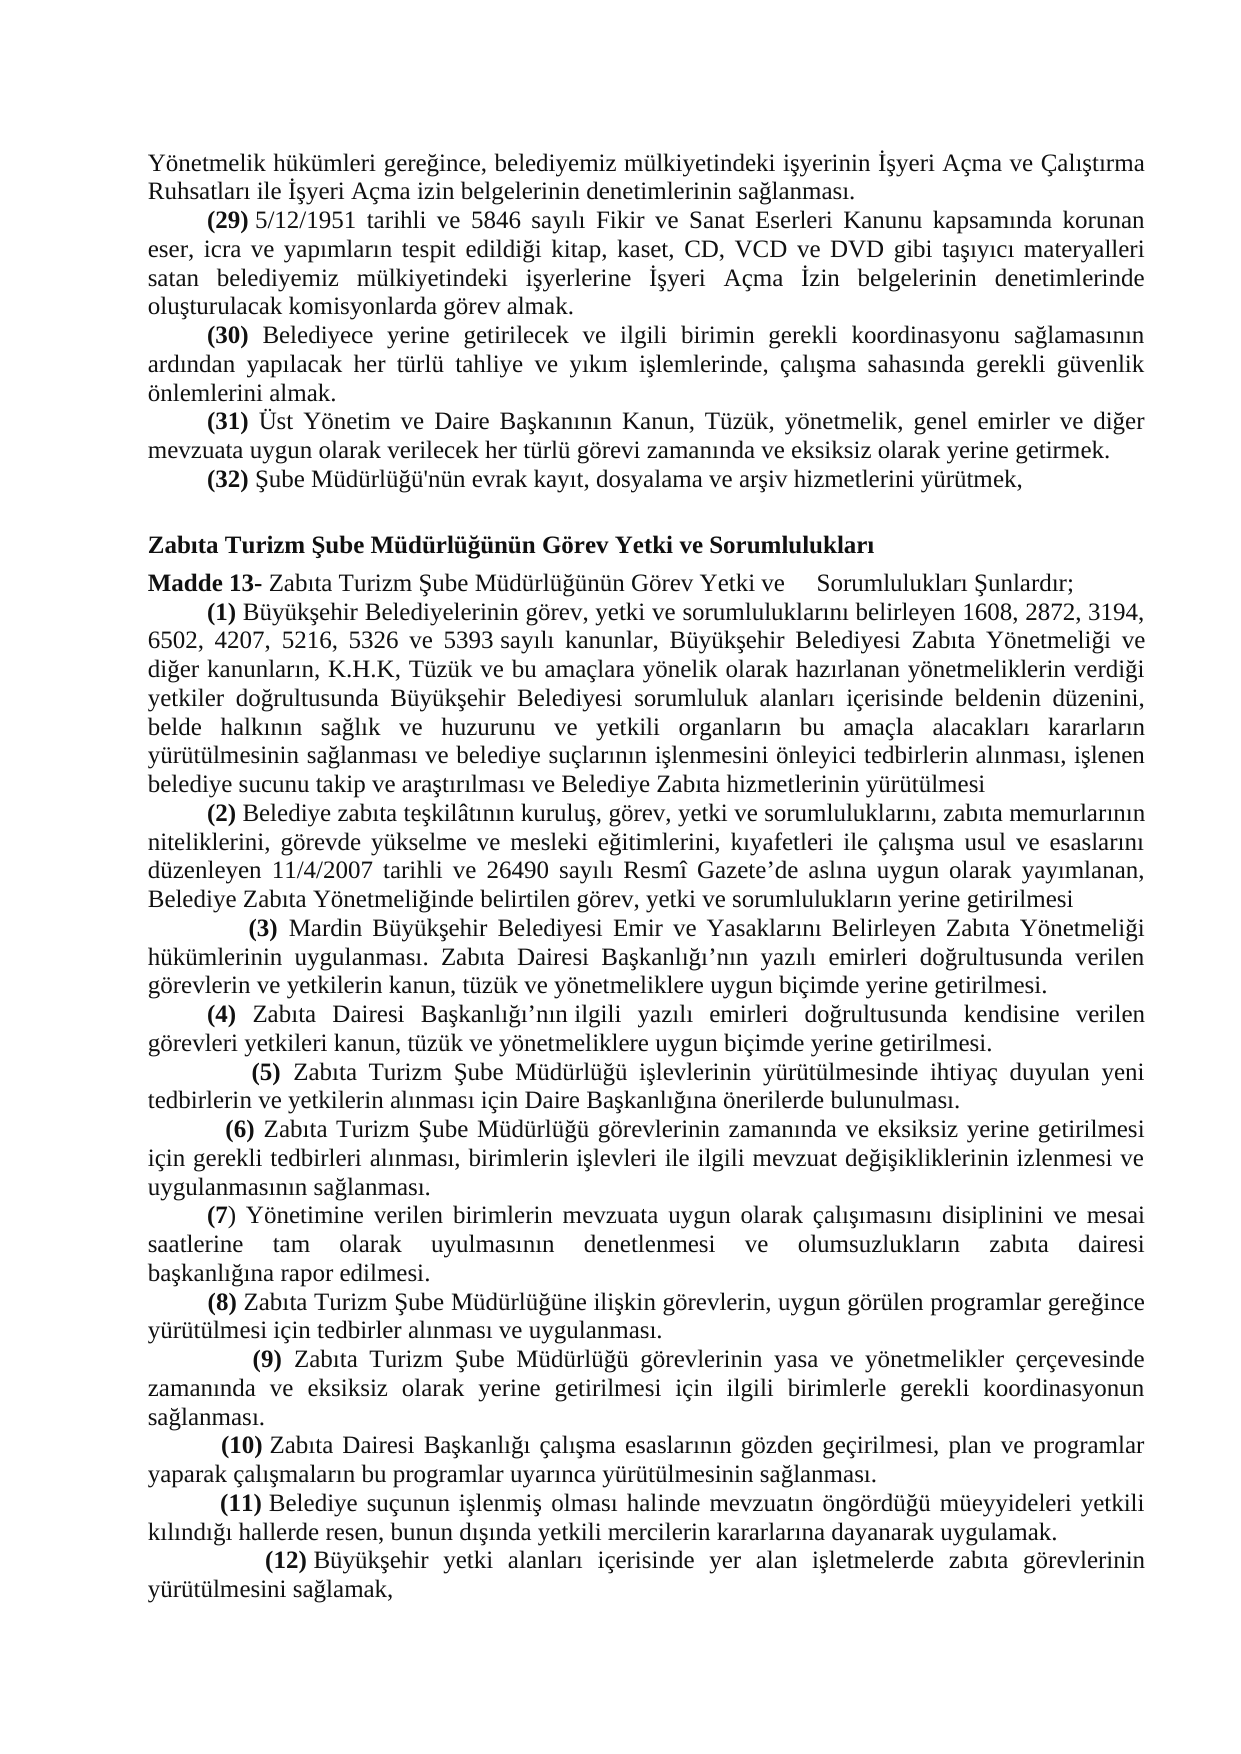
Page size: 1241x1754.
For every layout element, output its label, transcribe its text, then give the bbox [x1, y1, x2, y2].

text (29) 5/12/1951 tarihli ve 5846 sayılı Fikir ve Sanat Eserleri Kanunu kapsamında korunan eser, icra ve yapımların tespit edildiği kitap, kaset, CD, VCD ve DVD gibi taşıyıcı materyalleri satan belediyemiz mülkiyetindeki işyerlerine İşyeri Açma İzin belgelerinin denetimlerinde oluşturulacak komisyonlarda görev almak. [148, 205, 1146, 320]
text (11) Belediye suçunun işlenmiş olması halinde mevzuatın öngördüğü müeyyideleri yetkili kılındığı hallerde resen, bunun dışında yetkili mercilerin kararlarına dayanarak uygulamak. [148, 1488, 1146, 1546]
text (4) Zabıta Dairesi Başkanlığı’nın ilgili yazılı emirleri doğrultusunda kendisine verilen görevleri yetkileri kanun, tüzük ve yönetmeliklere uygun biçimde yerine getirilmesi. [148, 999, 1146, 1057]
text (8) Zabıta Turizm Şube Müdürlüğüne ilişkin görevlerin, uygun görülen programlar gereğince yürütülmesi için tedbirler alınması ve uygulanması. [148, 1287, 1146, 1344]
text (30) Belediyece yerine getirilecek ve ilgili birimin gerekli koordinasyonu sağlamasının ardından yapılacak her türlü tahliye ve yıkım işlemlerinde, çalışma sahasında gerekli güvenlik önlemlerini almak. [148, 320, 1146, 406]
text (7) Yönetimine verilen birimlerin mevzuata uygun olarak çalışımasını disiplinini ve mesai saatlerine tam olarak uyulmasının denetlenmesi ve olumsuzlukların zabıta dairesi başkanlığına rapor edilmesi. [148, 1201, 1146, 1287]
text (2) Belediye zabıta teşkilâtının kuruluş, görev, yetki ve sorumluluklarını, zabıta memurlarının niteliklerini, görevde yükselme ve mesleki eğitimlerini, kıyafetleri ile çalışma usul ve esaslarını düzenleyen 11/4/2007 tarihli ve 26490 sayılı Resmî Gazete’de aslına uygun olarak yayımlanan, Belediye Zabıta Yönetmeliğinde belirtilen görev, yetki ve sorumlulukların yerine getirilmesi [148, 798, 1146, 913]
text (6) Zabıta Turizm Şube Müdürlüğü görevlerinin zamanında ve eksiksiz yerine getirilmesi için gerekli tedbirleri alınması, birimlerin işlevleri ile ilgili mevzuat değişikliklerinin izlenmesi ve uygulanmasının sağlanması. [148, 1114, 1146, 1201]
text (9) Zabıta Turizm Şube Müdürlüğü görevlerinin yasa ve yönetmelikler çerçevesinde zamanında ve eksiksiz olarak yerine getirilmesi için ilgili birimlerle gerekli koordinasyonun sağlanması. [148, 1344, 1146, 1431]
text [148, 148, 1146, 205]
text Zabıta Turizm Şube Müdürlüğünün Görev Yetki ve Sorumlulukları [148, 530, 1146, 559]
text (32) Şube Müdürlüğü'nün evrak kayıt, dosyalama ve arşiv hizmetlerini yürütmek, [148, 464, 1146, 493]
text (3) Mardin Büyükşehir Belediyesi Emir ve Yasaklarını Belirleyen Zabıta Yönetmeliği hükümlerinin uygulanması. Zabıta Dairesi Başkanlığı’nın yazılı emirleri doğrultusunda verilen görevlerin ve yetkilerin kanun, tüzük ve yönetmeliklere uygun biçimde yerine getirilmesi. [148, 913, 1146, 999]
text (31) Üst Yönetim ve Daire Başkanının Kanun, Tüzük, yönetmelik, genel emirler ve diğer mevzuata uygun olarak verilecek her türlü görevi zamanında ve eksiksiz olarak yerine getirmek. [148, 406, 1146, 464]
text (5) Zabıta Turizm Şube Müdürlüğü işlevlerinin yürütülmesinde ihtiyaç duyulan yeni tedbirlerin ve yetkilerin alınması için Daire Başkanlığına önerilerde bulunulması. [148, 1057, 1146, 1114]
text (10) Zabıta Dairesi Başkanlığı çalışma esaslarının gözden geçirilmesi, plan ve programlar yaparak çalışmaların bu programlar uyarınca yürütülmesinin sağlanması. [148, 1431, 1146, 1488]
text (1) Büyükşehir Belediyelerinin görev, yetki ve sorumluluklarını belirleyen 1608, 2872, 3194, 6502, 4207, 5216, 5326 ve 5393 sayılı kanunlar, Büyükşehir Belediyesi Zabıta Yönetmeliği ve diğer kanunların, K.H.K, Tüzük ve bu amaçlara yönelik olarak hazırlanan yönetmeliklerin verdiği yetkiler doğrultusunda Büyükşehir Belediyesi sorumluluk alanları içerisinde beldenin düzenini, belde halkının sağlık ve huzurunu ve yetkili organların bu amaçla alacakları kararların yürütülmesinin sağlanması ve belediye suçlarının işlenmesini önleyici tedbirlerin alınması, işlenen belediye sucunu takip ve araştırılması ve Belediye Zabıta hizmetlerinin yürütülmesi [148, 597, 1146, 798]
text Madde 13- Zabıta Turizm Şube Müdürlüğünün Görev Yetki ve Sorumlulukları Şunlardır; [148, 568, 1146, 597]
text (12) Büyükşehir yetki alanları içerisinde yer alan işletmelerde zabıta görevlerinin yürütülmesini sağlamak, [148, 1546, 1146, 1603]
